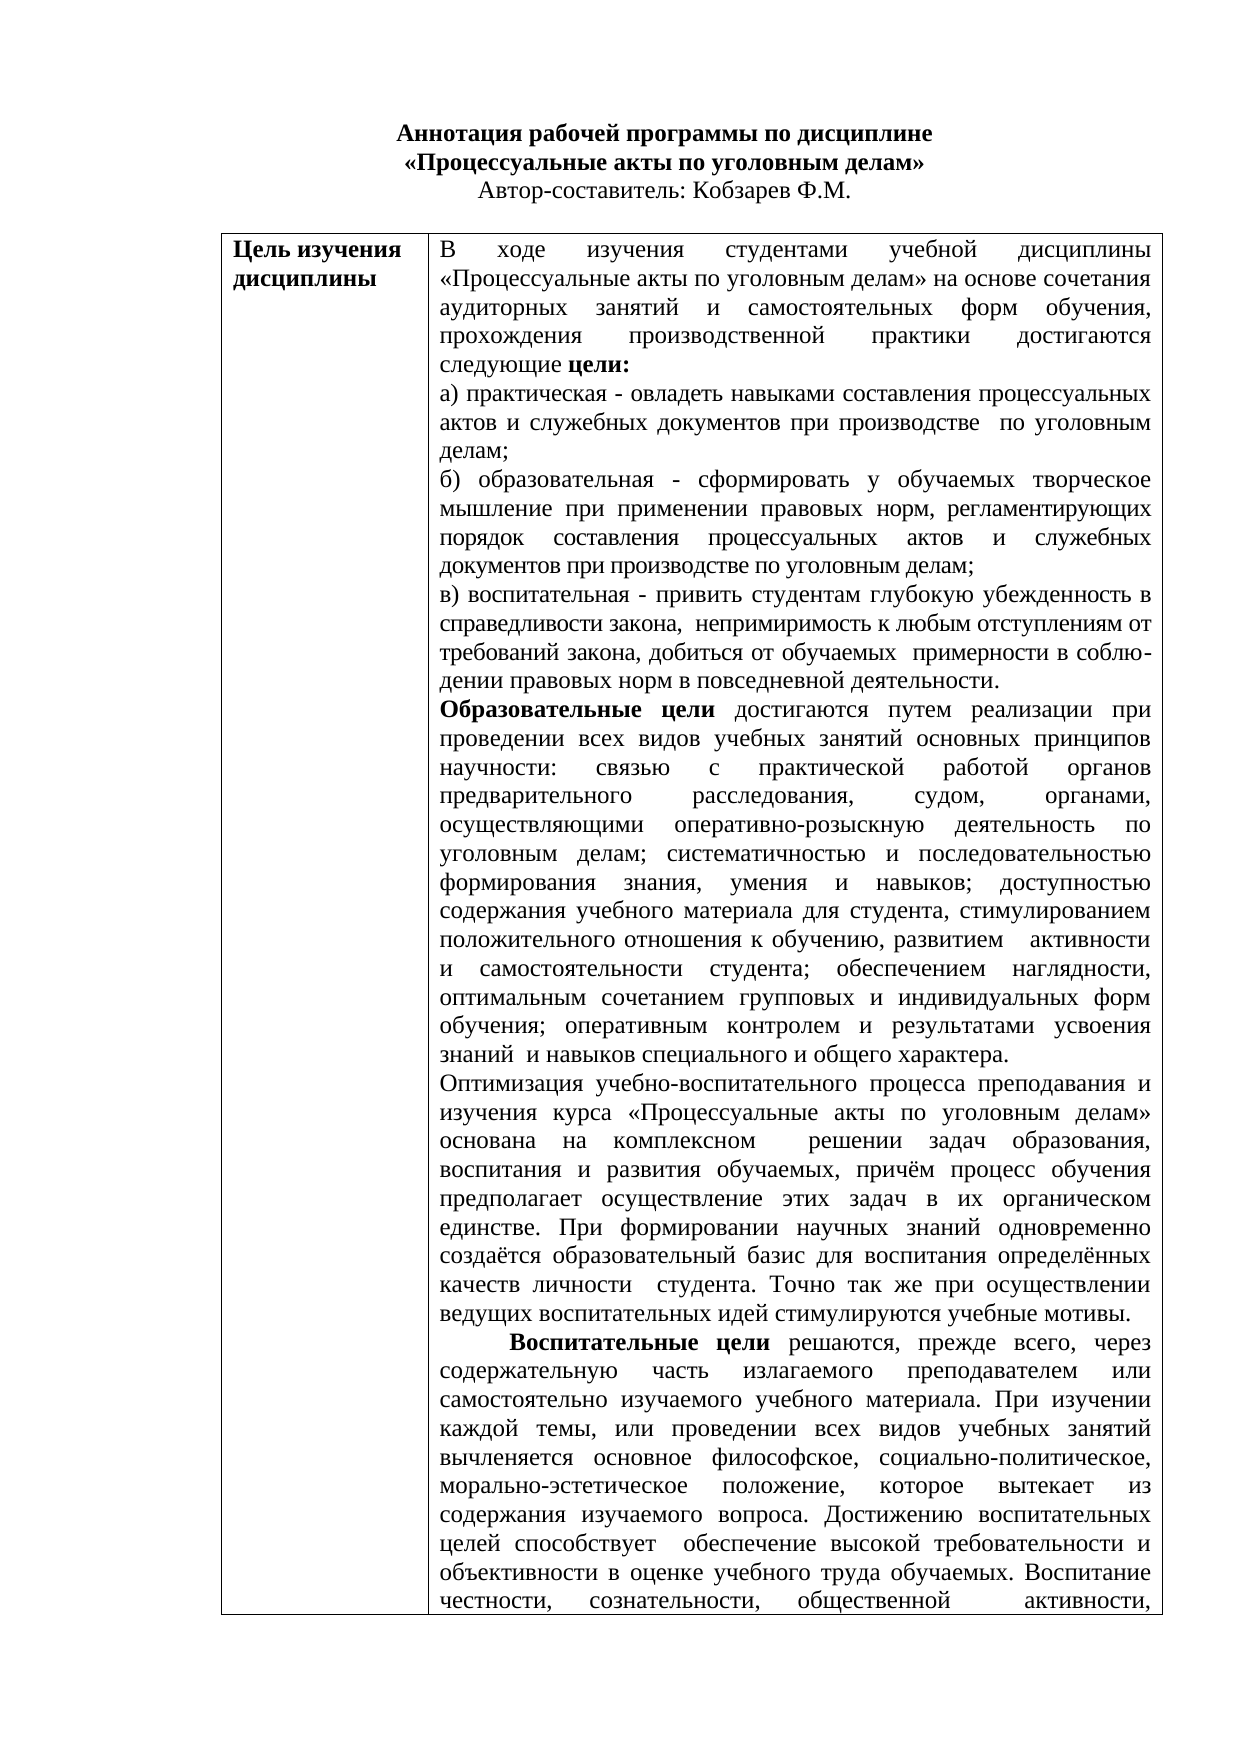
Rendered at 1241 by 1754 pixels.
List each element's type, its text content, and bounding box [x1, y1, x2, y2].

text Автор-составитель: Кобзарев Ф.М. [177, 176, 1152, 204]
text Аннотация рабочей программы по дисциплине [177, 118, 1152, 147]
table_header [222, 234, 428, 1614]
text «Процессуальные акты по уголовным делам» [177, 147, 1152, 176]
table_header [429, 234, 1162, 1614]
